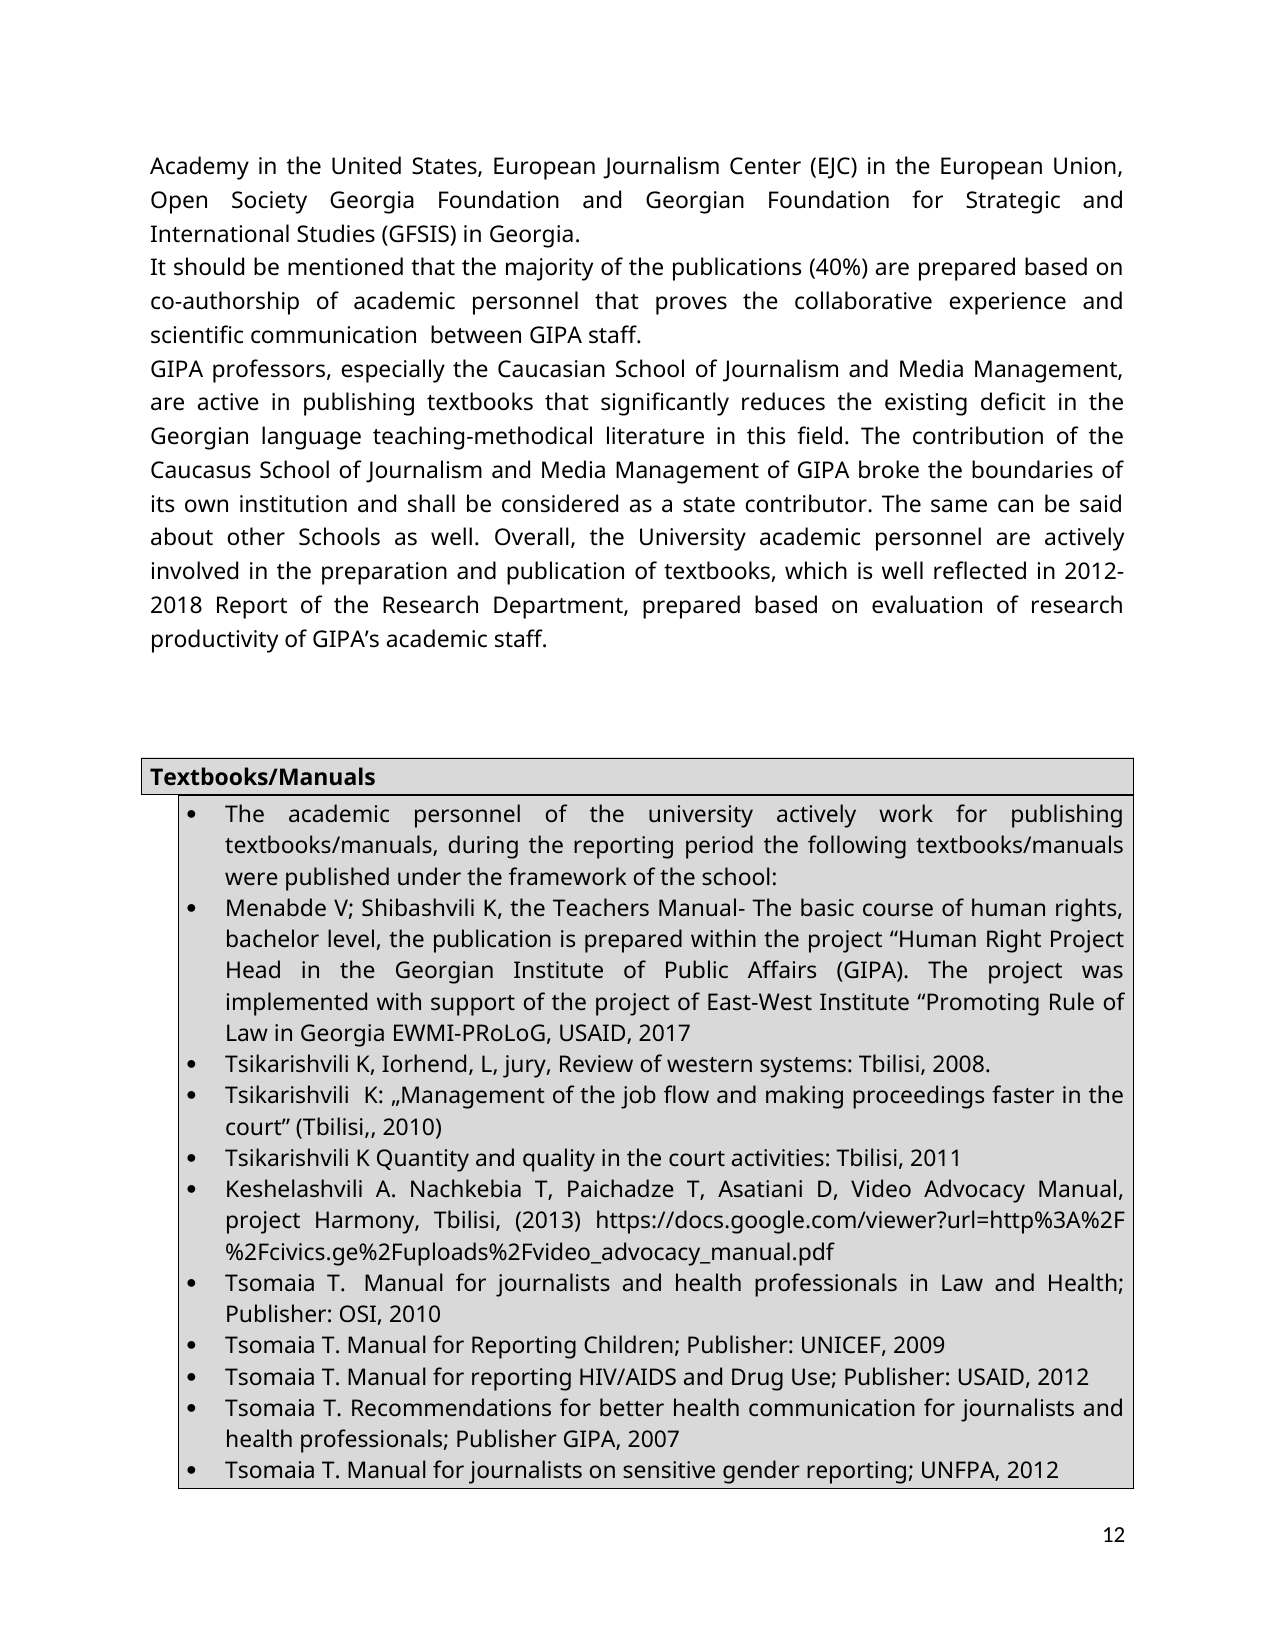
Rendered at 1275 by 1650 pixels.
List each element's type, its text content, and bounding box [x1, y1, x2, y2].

list Tsikarishvili K, Iorhend, L, jury, Review of western systems: Tbilisi, 2008. [179, 1045, 1133, 1076]
list Menabde V; Shibashvili K, the Teachers Manual- The basic course of human rights, bachelor level, the publication is prepared within the project “Human Right Project Head in the Georgian Institute of Public Affairs (GIPA). The project was implemented with support of the project of East-West Institute “Promoting Rule of Law in Georgia EWMI-PRoLoG, USAID, 2017 [179, 889, 1133, 1045]
list Tsomaia T. Recommendations for better health communication for journalists and health professionals; Publisher GIPA, 2007 [179, 1389, 1133, 1451]
list Tsomaia T. Manual for journalists on sensitive gender reporting; UNFPA, 2012 [179, 1451, 1133, 1488]
list Tsikarishvili K Quantity and quality in the court activities: Tbilisi, 2011 [179, 1139, 1133, 1170]
list Tsomaia T. Manual for Reporting Children; Publisher: UNICEF, 2009 [179, 1326, 1133, 1357]
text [150, 150, 1125, 249]
list Tsomaia T. Manual for journalists and health professionals in Law and Health; Publisher: OSI, 2010 [179, 1264, 1133, 1326]
list The academic personnel of the university actively work for publishing textbooks/manuals, during the reporting period the following textbooks/manuals were published under the framework of the school: [179, 796, 1133, 889]
list Tsomaia T. Manual for reporting HIV/AIDS and Drug Use; Publisher: USAID, 2012 [179, 1357, 1133, 1389]
text GIPA professors, especially the Caucasian School of Journalism and Media Management, are active in publishing textbooks that significantly reduces the existing deficit in the Georgian language teaching-methodical literature in this field. The contribution of the Caucasus School of Journalism and Media Management of GIPA broke the boundaries of its own institution and shall be considered as a state contributor. The same can be said about other Schools as well. Overall, the University academic personnel are actively involved in the preparation and publication of textbooks, which is well reflected in 2012-2018 Report of the Research Department, prepared based on evaluation of research productivity of GIPA’s academic staff. [150, 352, 1125, 654]
text It should be mentioned that the majority of the publications (40%) are prepared based on co-authorship of academic personnel that proves the collaborative experience and scientific communication between GIPA staff. [150, 251, 1125, 350]
list Keshelashvili A. Nachkebia T, Paichadze T, Asatiani D, Video Advocacy Manual, project Harmony, Tbilisi, (2013) https://docs.google.com/viewer?url=http%3A%2F%2Fcivics.ge%2Fuploads%2Fvideo_advocacy_manual.pdf [179, 1170, 1133, 1264]
text Textbooks/Manuals [142, 759, 1133, 794]
list Tsikarishvili K: „Management of the job flow and making proceedings faster in the court” (Tbilisi,, 2010) [179, 1076, 1133, 1139]
